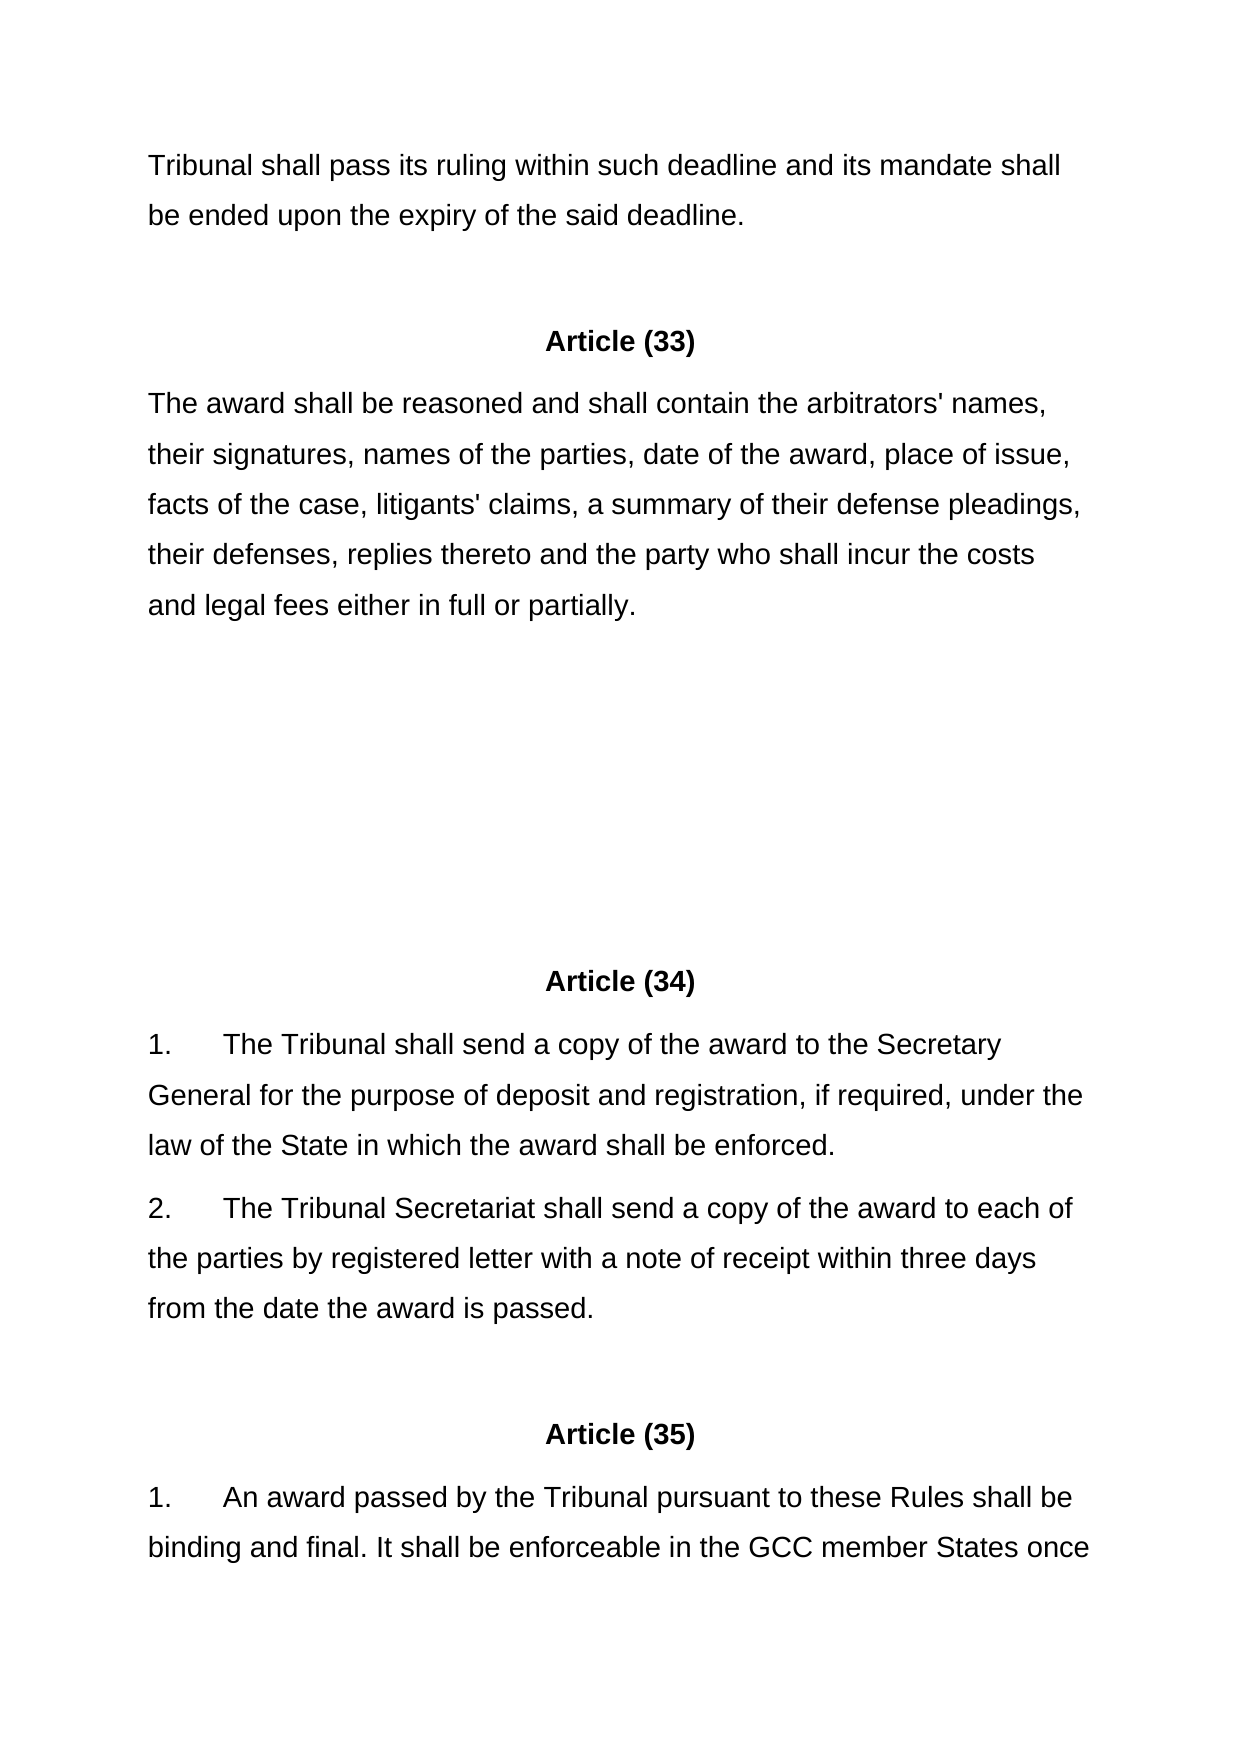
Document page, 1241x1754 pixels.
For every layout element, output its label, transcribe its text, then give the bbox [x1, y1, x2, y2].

text Article (33) [148, 323, 1093, 357]
text The award shall be reasoned and shall contain the arbitrators' names, their signatures, names of the parties, date of the award, place of issue, facts of the case, litigants' claims, a summary of their defense pleadings, their defenses, replies thereto and the party who shall incur the costs and legal fees either in full or partially. [148, 386, 1093, 621]
list The Tribunal shall send a copy of the award to the Secretary General for the purpose of deposit and registration, if required, under the law of the State in which the award shall be enforced. [148, 1027, 1093, 1161]
text Article (35) [148, 1417, 1093, 1451]
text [148, 148, 1093, 231]
text Article (34) [148, 964, 1093, 998]
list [148, 1480, 1093, 1564]
list The Tribunal Secretariat shall send a copy of the award to each of the parties by registered letter with a note of receipt within three days from the date the award is passed. [148, 1191, 1093, 1325]
